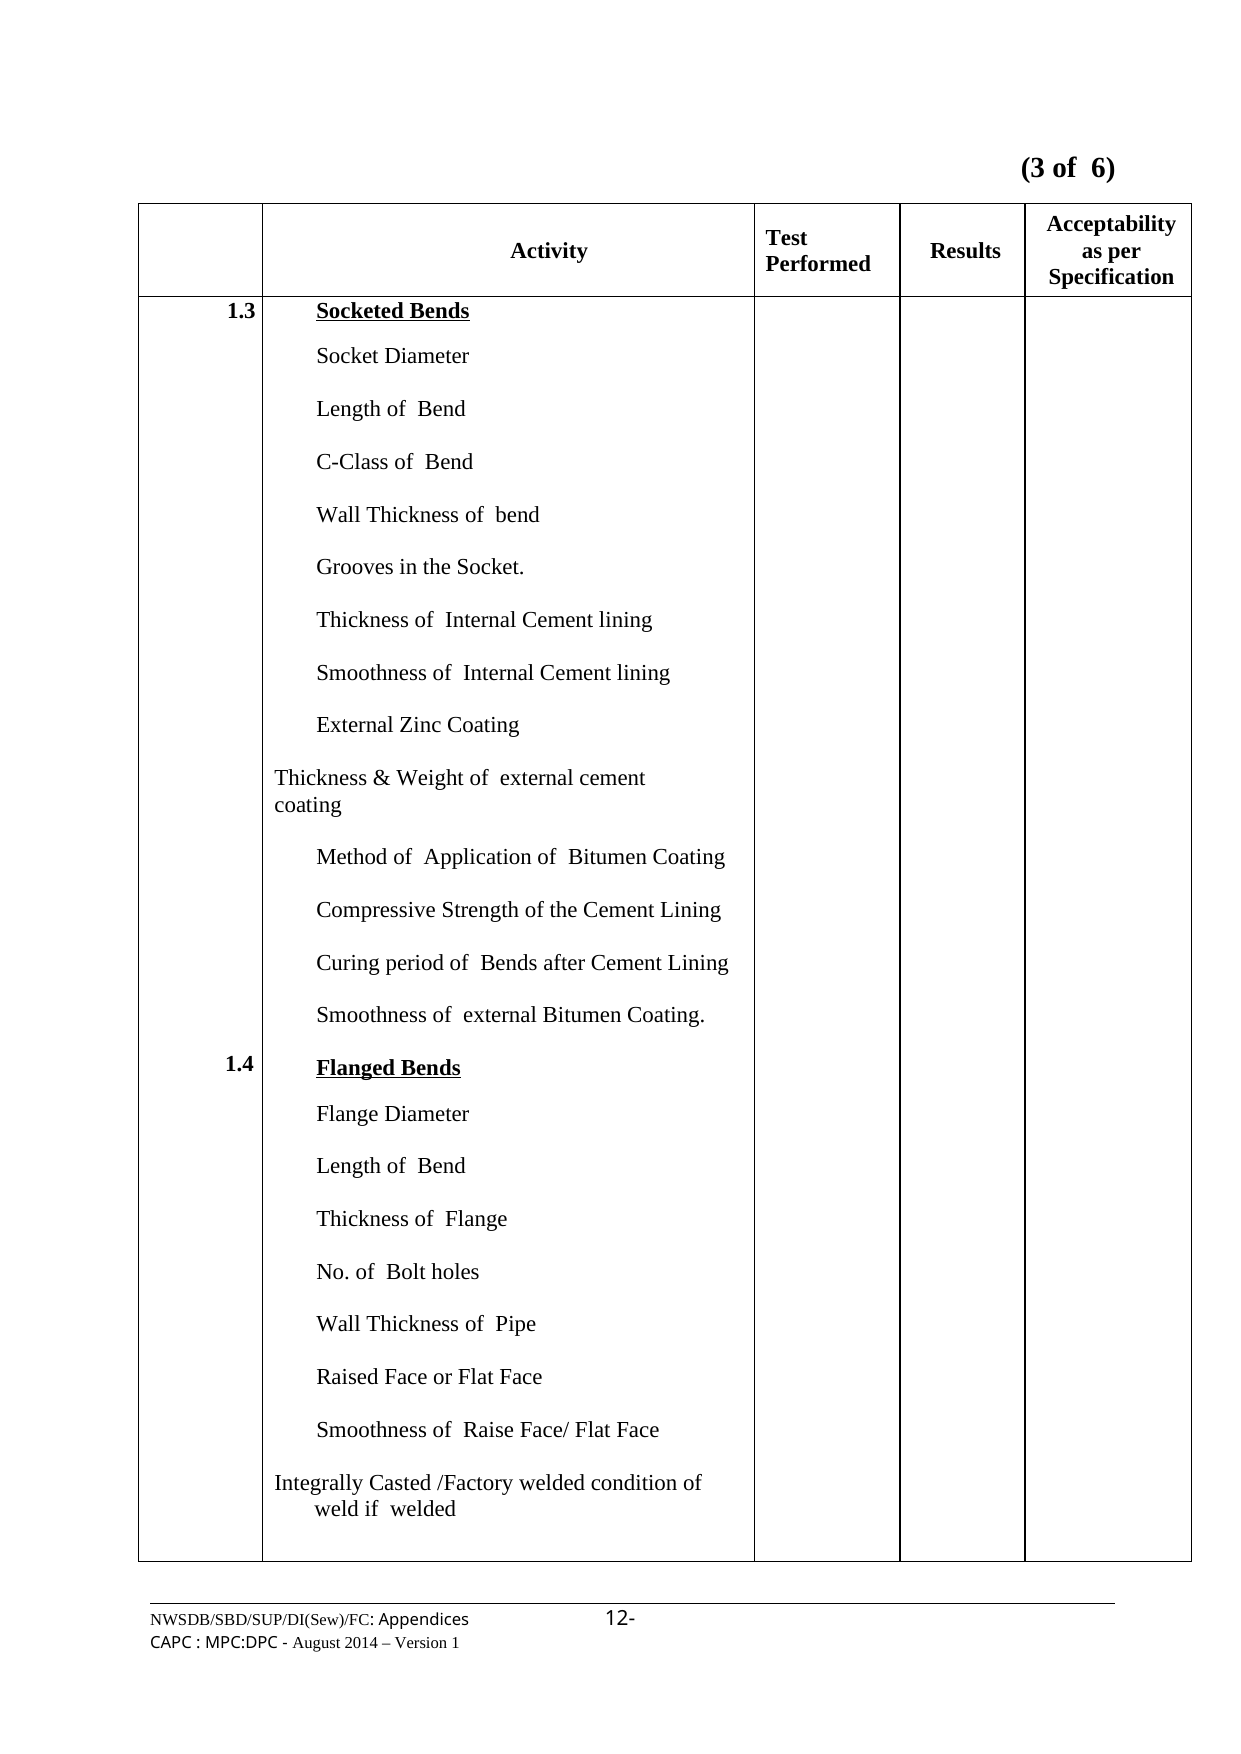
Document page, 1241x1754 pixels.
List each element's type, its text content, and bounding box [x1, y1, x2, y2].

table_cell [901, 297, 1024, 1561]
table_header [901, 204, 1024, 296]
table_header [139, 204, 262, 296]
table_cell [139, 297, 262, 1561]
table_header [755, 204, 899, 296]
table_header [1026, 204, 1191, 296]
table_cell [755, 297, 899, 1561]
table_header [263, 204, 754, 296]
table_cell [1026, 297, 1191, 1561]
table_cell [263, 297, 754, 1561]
text (3 of 6) [150, 150, 1115, 184]
